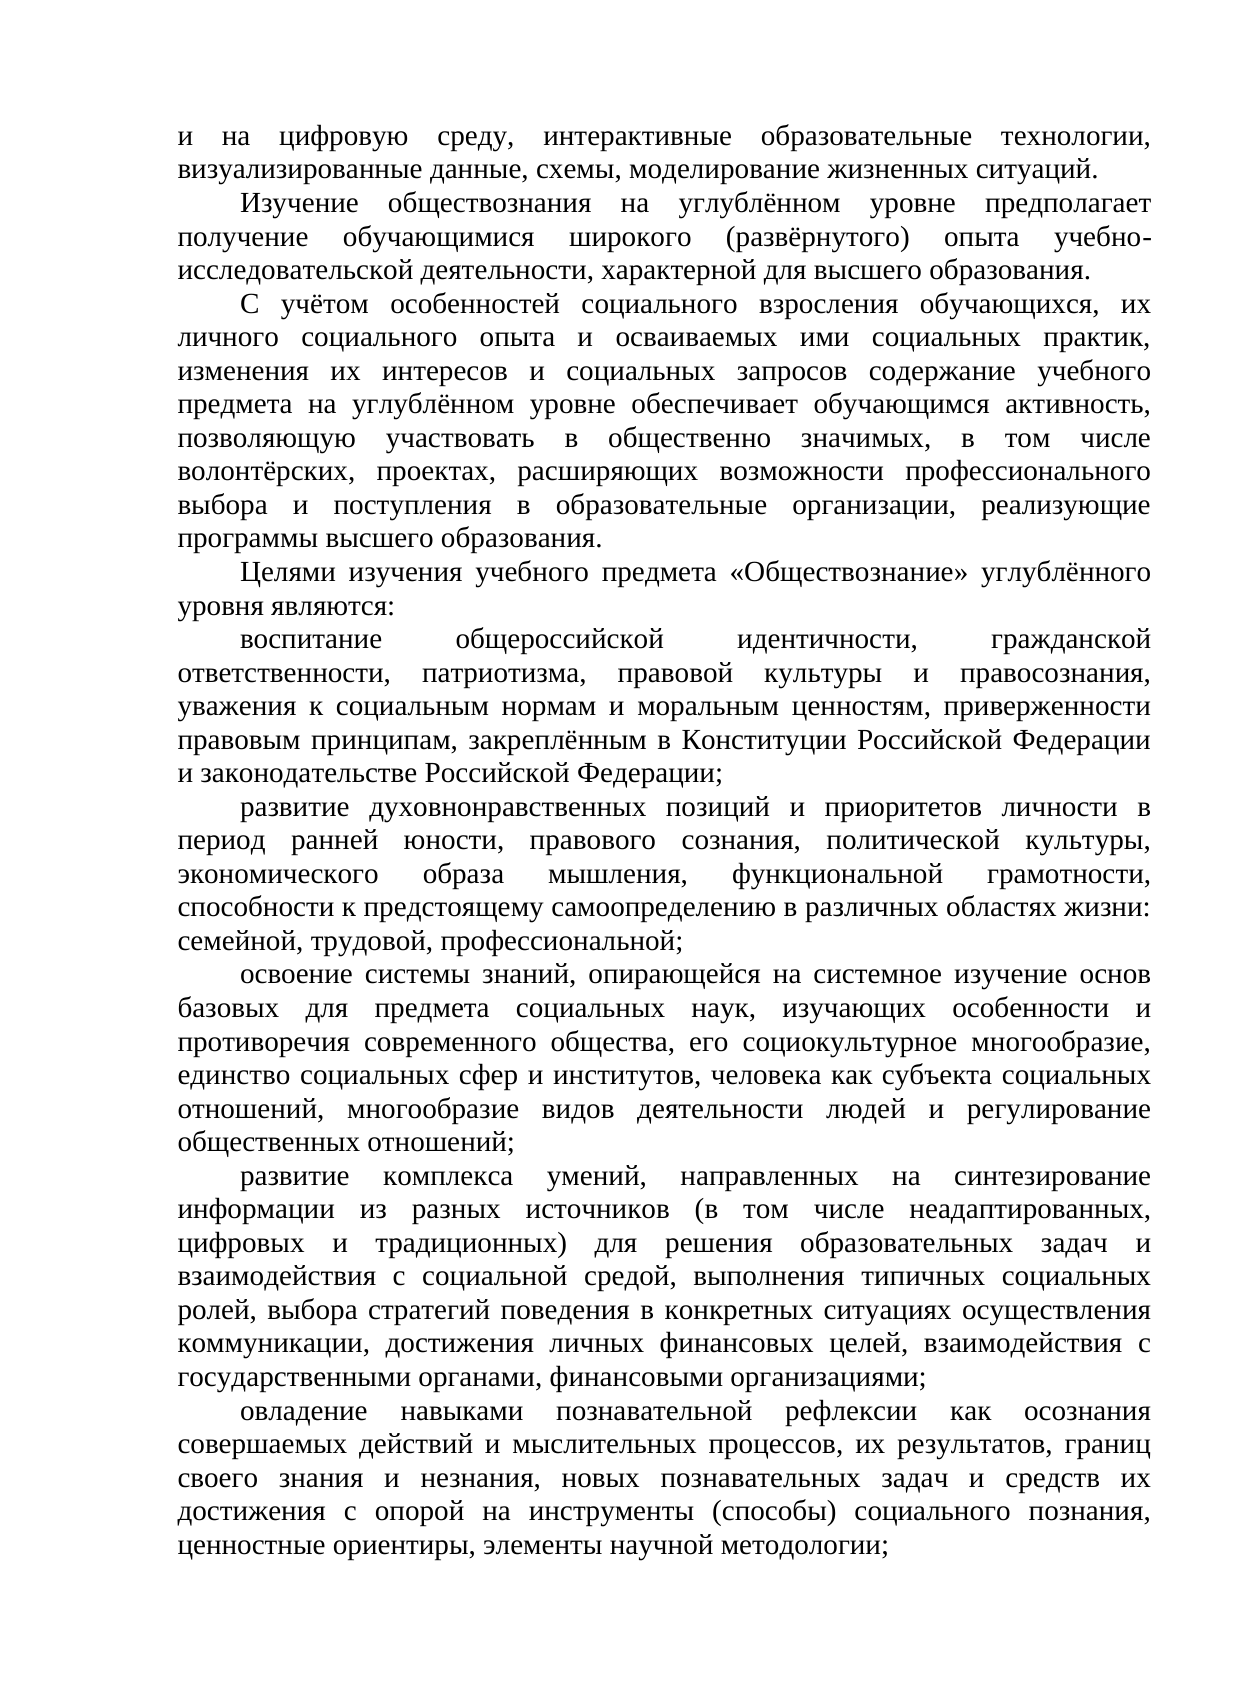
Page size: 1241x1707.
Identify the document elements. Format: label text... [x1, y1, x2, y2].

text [177, 118, 1152, 185]
text развитие комплекса умений, направленных на синтезирование информации из разных источников (в том числе неадаптированных, цифровых и традиционных) для решения образовательных задач и взаимодействия с социальной средой, выполнения типичных социальных ролей, выбора стратегий поведения в конкретных ситуациях осуществления коммуникации, достижения личных финансовых целей, взаимодействия с государственными органами, финансовыми организациями; [177, 1158, 1152, 1393]
text Изучение обществознания на углублённом уровне предполагает получение обучающимися широкого (развёрнутого) опыта учебно­исследовательской деятельности, характерной для высшего образования. [177, 185, 1152, 286]
text С учётом особенностей социального взросления обучающихся, их личного социального опыта и осваиваемых ими социальных практик, изменения их интересов и социальных запросов содержание учебного предмета на углублённом уровне обеспечивает обучающимся активность, позволяющую участвовать в общественно значимых, в том числе волонтёрских, проектах, расширяющих возможности профессионального выбора и поступления в образовательные организации, реализующие программы высшего образования. [177, 286, 1152, 554]
text воспитание общероссийской идентичности, гражданской ответственности, патриотизма, правовой культуры и правосознания, уважения к социальным нормам и моральным ценностям, приверженности правовым принципам, закреплённым в Конституции Российской Федерации и законодательстве Российской Федерации; [177, 621, 1152, 789]
text овладение навыками познавательной рефлексии как осознания совершаемых действий и мыслительных процессов, их результатов, границ своего знания и незнания, новых познавательных задач и средств их достижения с опорой на инструменты (способы) социального познания, ценностные ориентиры, элементы научной методологии; [177, 1393, 1152, 1560]
text Целями изучения учебного предмета «Обществознание» углублённого уровня являются: [177, 554, 1152, 621]
text развитие духовно­нравственных позиций и приоритетов личности в период ранней юности, правового сознания, политической культуры, экономического образа мышления, функциональной грамотности, способности к предстоящему самоопределению в различных областях жизни: семейной, трудовой, профессиональной; [177, 789, 1152, 957]
text освоение системы знаний, опирающейся на системное изучение основ базовых для предмета социальных наук, изучающих особенности и противоречия современного общества, его социокультурное многообразие, единство социальных сфер и институтов, человека как субъекта социальных отношений, многообразие видов деятельности людей и регулирование общественных отношений; [177, 957, 1152, 1158]
